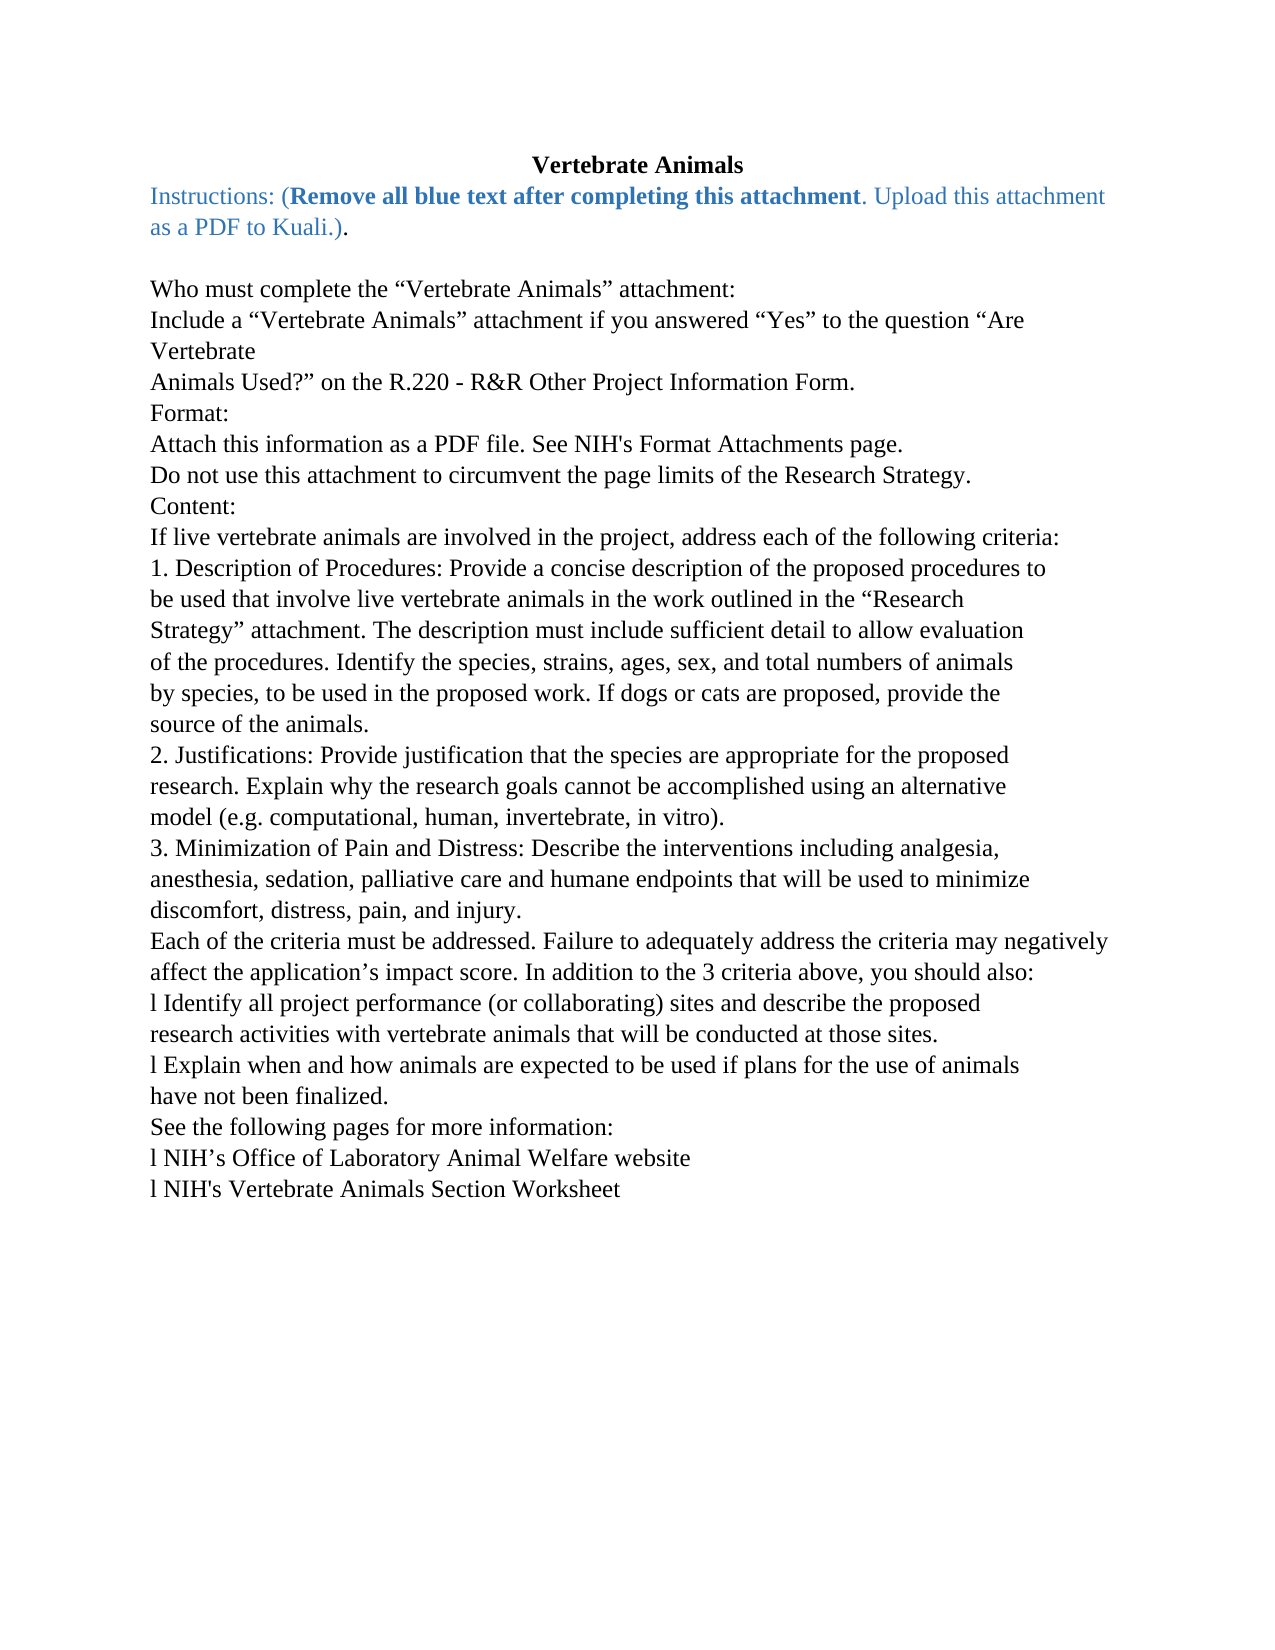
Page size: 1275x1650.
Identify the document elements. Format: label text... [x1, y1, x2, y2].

text Instructions: (Remove all blue text after completing this attachment. Upload this attachment as a PDF to Kuali.). [150, 181, 1125, 241]
text discomfort, distress, pain, and injury. [150, 895, 1125, 924]
text l Identify all project performance (or collaborating) sites and describe the proposed [150, 988, 1125, 1017]
text l NIH's Vertebrate Animals Section Worksheet [150, 1174, 1125, 1203]
text If live vertebrate animals are involved in the project, address each of the following criteria: [150, 522, 1125, 551]
text Do not use this attachment to circumvent the page limits of the Research Strategy. [150, 460, 1125, 489]
text Animals Used?” on the R.220 - R&R Other Project Information Form. [150, 367, 1125, 396]
text 1. Description of Procedures: Provide a concise description of the proposed procedures to [150, 553, 1125, 582]
text Each of the criteria must be addressed. Failure to adequately address the criteria may negatively [150, 926, 1125, 955]
text affect the application’s impact score. In addition to the 3 criteria above, you should also: [150, 957, 1125, 986]
text by species, to be used in the proposed work. If dogs or cats are proposed, provide the [150, 678, 1125, 706]
text l NIH’s Office of Laboratory Animal Welfare website [150, 1143, 1125, 1172]
text Who must complete the “Vertebrate Animals” attachment: [150, 274, 1125, 303]
text See the following pages for more information: [150, 1112, 1125, 1141]
text Strategy” attachment. The description must include sufficient detail to allow evaluation [150, 616, 1125, 644]
text research. Explain why the research goals cannot be accomplished using an alternative [150, 771, 1125, 799]
text 2. Justifications: Provide justification that the species are appropriate for the proposed [150, 740, 1125, 768]
text source of the animals. [150, 709, 1125, 737]
text research activities with vertebrate animals that will be conducted at those sites. [150, 1019, 1125, 1048]
text have not been finalized. [150, 1081, 1125, 1110]
text be used that involve live vertebrate animals in the work outlined in the “Research [150, 584, 1125, 613]
text l Explain when and how animals are expected to be used if plans for the use of animals [150, 1050, 1125, 1079]
text anesthesia, sedation, palliative care and humane endpoints that will be used to minimize [150, 864, 1125, 893]
text Vertebrate Animals [150, 150, 1125, 179]
text model (e.g. computational, human, invertebrate, in vitro). [150, 802, 1125, 831]
text Include a “Vertebrate Animals” attachment if you answered “Yes” to the question “Are Vertebrate [150, 305, 1125, 365]
text Format: [150, 398, 1125, 427]
text of the procedures. Identify the species, strains, ages, sex, and total numbers of animals [150, 647, 1125, 675]
text Attach this information as a PDF file. See NIH's Format Attachments page. [150, 429, 1125, 458]
text Content: [150, 491, 1125, 520]
text 3. Minimization of Pain and Distress: Describe the interventions including analgesia, [150, 833, 1125, 862]
